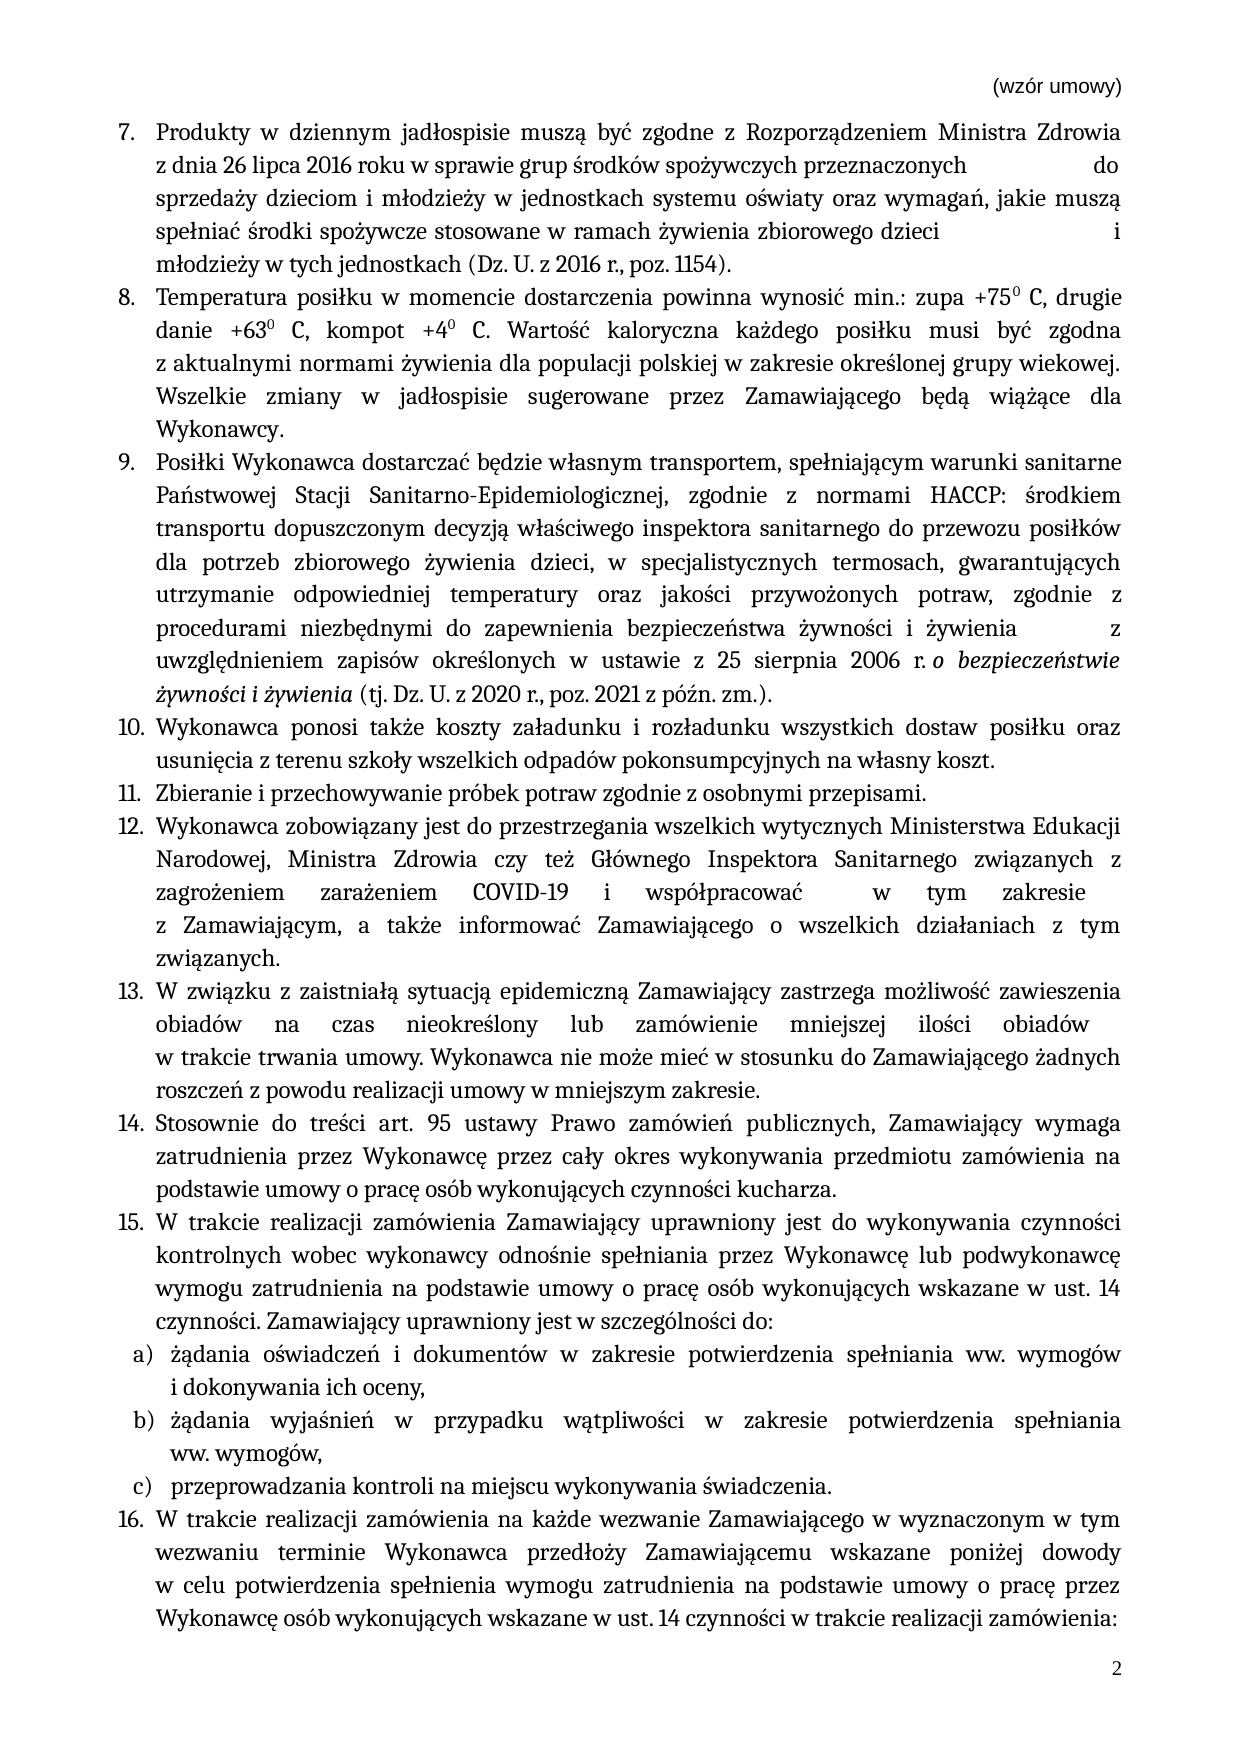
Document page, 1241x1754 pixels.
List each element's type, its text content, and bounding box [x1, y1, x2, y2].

list żądania wyjaśnień w przypadku wątpliwości w zakresie potwierdzenia spełniania ww. wymogów, [133, 1406, 1122, 1468]
list Wykonawca zobowiązany jest do przestrzegania wszelkich wytycznych Ministerstwa Edukacji Narodowej, Ministra Zdrowia czy też Głównego Inspektora Sanitarnego związanych z zagrożeniem zarażeniem COVID-19 i współpracować w tym zakresie z Zamawiającym, a także informować Zamawiającego o wszelkich działaniach z tym związanych. [118, 812, 1122, 972]
list Posiłki Wykonawca dostarczać będzie własnym transportem, spełniającym warunki sanitarne Państwowej Stacji Sanitarno-Epidemiologicznej, zgodnie z normami HACCP: środkiem transportu dopuszczonym decyzją właściwego inspektora sanitarnego do przewozu posiłków dla potrzeb zbiorowego żywienia dzieci, w specjalistycznych termosach, gwarantujących utrzymanie odpowiedniej temperatury oraz jakości przywożonych potraw, zgodnie z procedurami niezbędnymi do zapewnienia bezpieczeństwa żywności i żywienia z uwzględnieniem zapisów określonych w ustawie z 25 sierpnia 2006 r. o bezpieczeństwie żywności i żywienia (tj. Dz. U. z 2020 r., poz. 2021 z późn. zm.). [118, 448, 1122, 708]
list Temperatura posiłku w momencie dostarczenia powinna wynosić min.: zupa +750 C, drugie danie +630 C, kompot +40 C. Wartość kaloryczna każdego posiłku musi być zgodna z aktualnymi normami żywienia dla populacji polskiej w zakresie określonej grupy wiekowej. Wszelkie zmiany w jadłospisie sugerowane przez Zamawiającego będą wiążące dla Wykonawcy. [118, 283, 1122, 444]
list W trakcie realizacji zamówienia na każde wezwanie Zamawiającego w wyznaczonym w tym wezwaniu terminie Wykonawca przedłoży Zamawiającemu wskazane poniżej dowody w celu potwierdzenia spełnienia wymogu zatrudnienia na podstawie umowy o pracę przez Wykonawcę osób wykonujących wskazane w ust. 14 czynności w trakcie realizacji zamówienia: [118, 1505, 1122, 1633]
list przeprowadzania kontroli na miejscu wykonywania świadczenia. [133, 1472, 1122, 1501]
list żądania oświadczeń i dokumentów w zakresie potwierdzenia spełniania ww. wymogów i dokonywania ich oceny, [133, 1340, 1122, 1402]
list Stosownie do treści art. 95 ustawy Prawo zamówień publicznych, Zamawiający wymaga zatrudnienia przez Wykonawcę przez cały okres wykonywania przedmiotu zamówienia na podstawie umowy o pracę osób wykonujących czynności kucharza. [118, 1109, 1122, 1203]
list Zbieranie i przechowywanie próbek potraw zgodnie z osobnymi przepisami. [118, 778, 1122, 807]
list Wykonawca ponosi także koszty załadunku i rozładunku wszystkich dostaw posiłku oraz usunięcia z terenu szkoły wszelkich odpadów pokonsumpcyjnych na własny koszt. [118, 712, 1122, 774]
list W trakcie realizacji zamówienia Zamawiający uprawniony jest do wykonywania czynności kontrolnych wobec wykonawcy odnośnie spełniania przez Wykonawcę lub podwykonawcę wymogu zatrudnienia na podstawie umowy o pracę osób wykonujących wskazane w ust. 14 czynności. Zamawiający uprawniony jest w szczególności do: [118, 1208, 1122, 1336]
list W związku z zaistniałą sytuacją epidemiczną Zamawiający zastrzega możliwość zawieszenia obiadów na czas nieokreślony lub zamówienie mniejszej ilości obiadów w trakcie trwania umowy. Wykonawca nie może mieć w stosunku do Zamawiającego żadnych roszczeń z powodu realizacji umowy w mniejszym zakresie. [118, 977, 1122, 1104]
list Produkty w dziennym jadłospisie muszą być zgodne z Rozporządzeniem Ministra Zdrowia z dnia 26 lipca 2016 roku w sprawie grup środków spożywczych przeznaczonych do sprzedaży dzieciom i młodzieży w jednostkach systemu oświaty oraz wymagań, jakie muszą spełniać środki spożywcze stosowane w ramach żywienia zbiorowego dzieci i młodzieży w tych jednostkach (Dz. U. z 2016 r., poz. 1154). [118, 118, 1122, 279]
